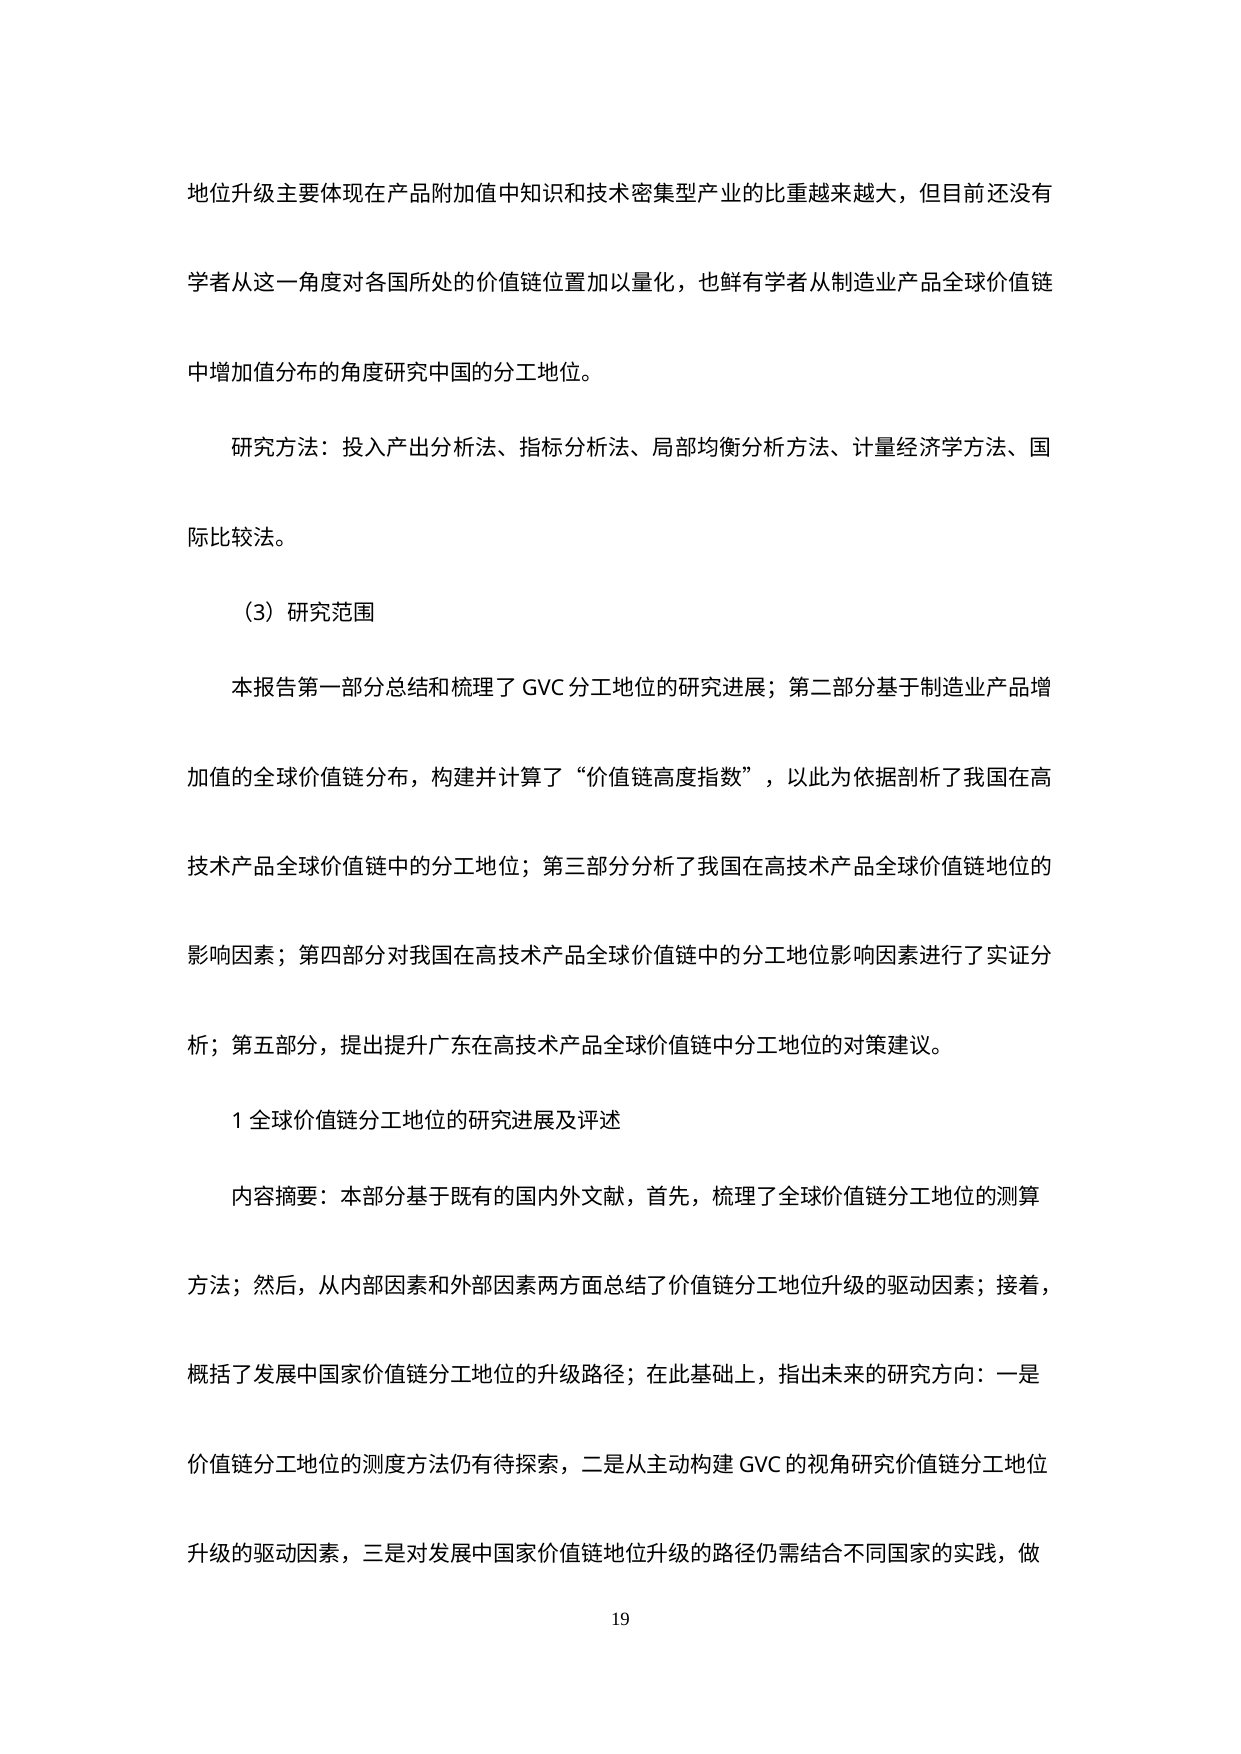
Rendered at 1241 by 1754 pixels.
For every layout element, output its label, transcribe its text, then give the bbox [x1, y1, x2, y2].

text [187, 162, 1053, 400]
text 研究方法：投入产出分析法、指标分析法、局部均衡分析方法、计量经济学方法、国际比较法。 [187, 416, 1053, 565]
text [187, 1165, 1053, 1582]
text 本报告第一部分总结和梳理了GVC分工地位的研究进展；第二部分基于制造业产品增加值的全球价值链分布，构建并计算了“价值链高度指数”，以此为依据剖析了我国在高技术产品全球价值链中的分工地位；第三部分分析了我国在高技术产品全球价值链地位的影响因素；第四部分对我国在高技术产品全球价值链中的分工地位影响因素进行了实证分析；第五部分，提出提升广东在高技术产品全球价值链中分工地位的对策建议。 [187, 656, 1053, 1073]
text （3）研究范围 [187, 581, 1053, 641]
text 1 全球价值链分工地位的研究进展及评述 [187, 1089, 1053, 1149]
